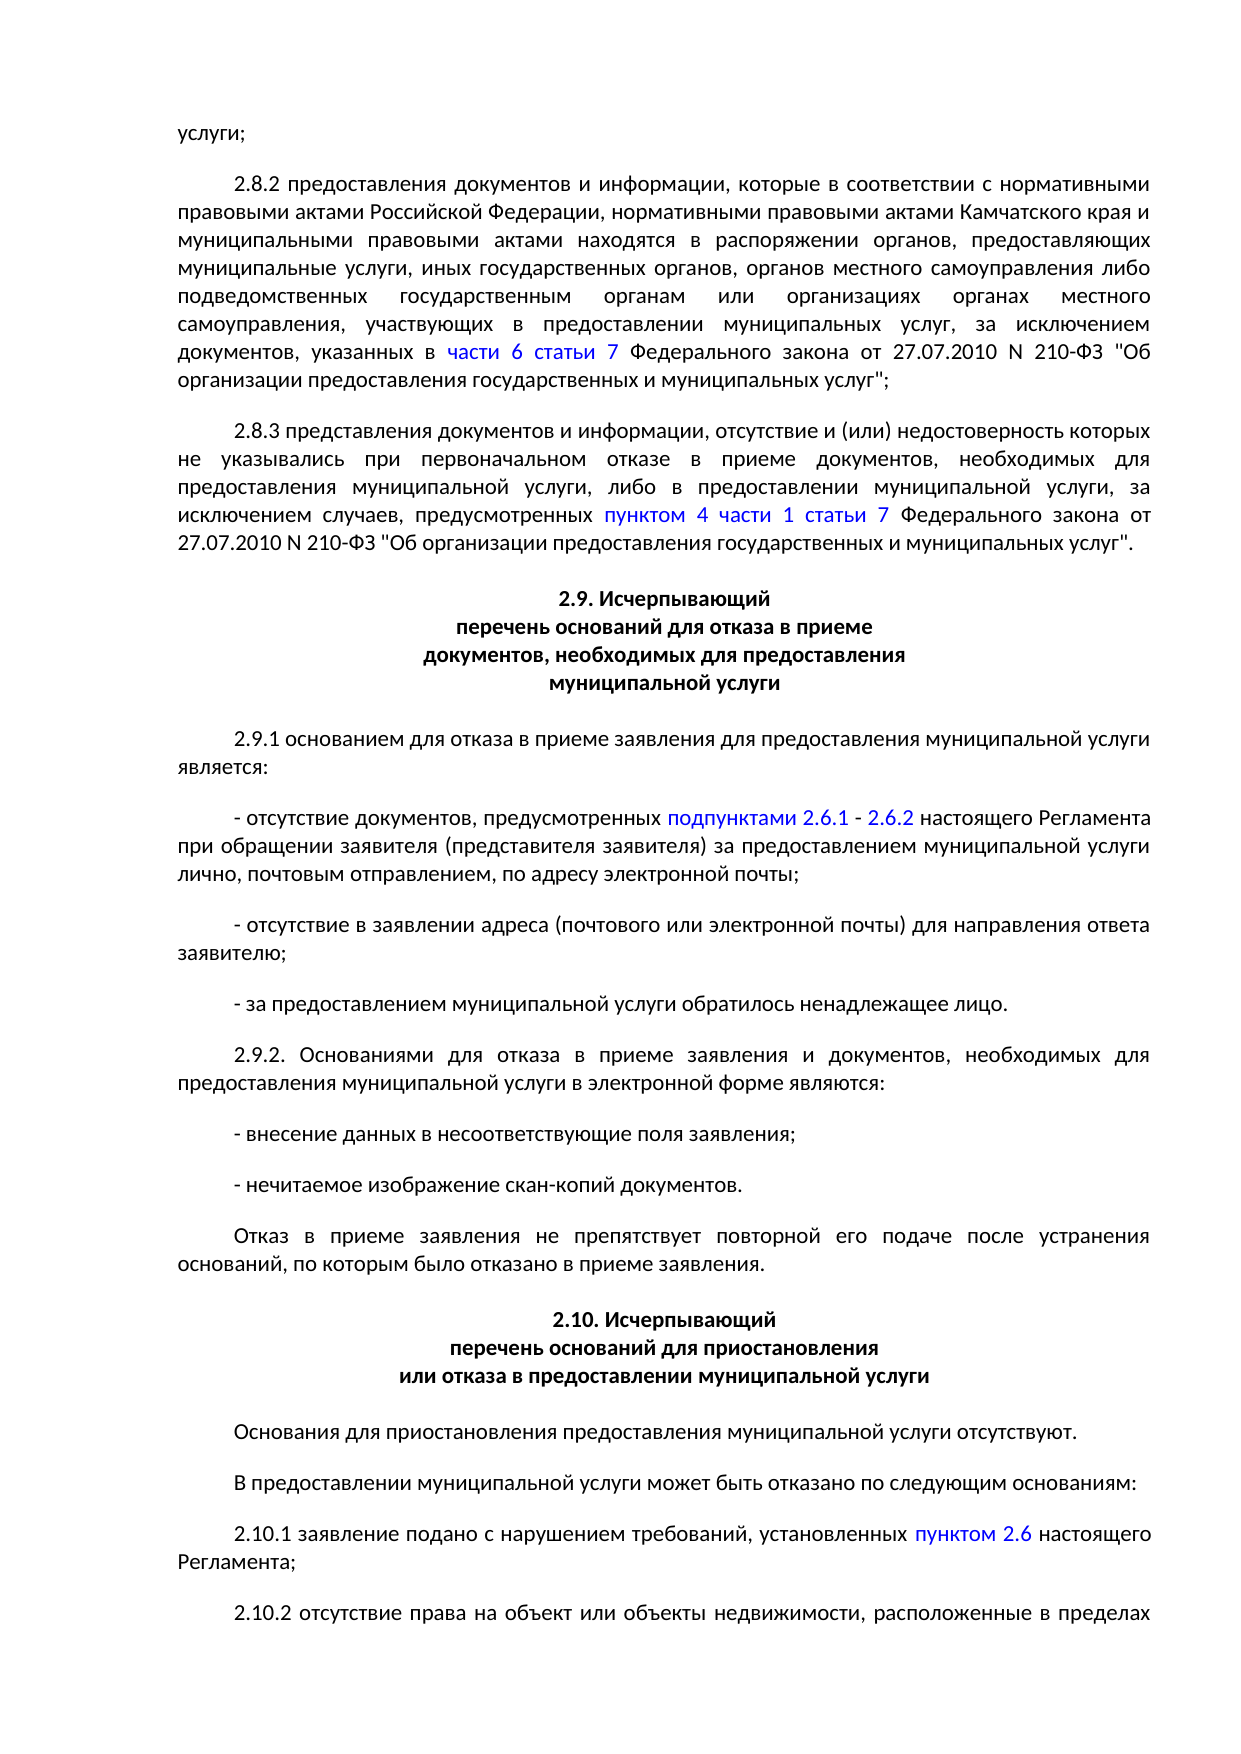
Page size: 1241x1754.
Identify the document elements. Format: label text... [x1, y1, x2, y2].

text - за предоставлением муниципальной услуги обратилось ненадлежащее лицо. [177, 989, 1152, 1017]
text Отказ в приеме заявления не препятствует повторной его подаче после устранения оснований, по которым было отказано в приеме заявления. [177, 1221, 1152, 1277]
title перечень оснований для приостановления [177, 1333, 1152, 1361]
title документов, необходимых для предоставления [177, 640, 1152, 668]
text Основания для приостановления предоставления муниципальной услуги отсутствуют. [177, 1417, 1152, 1445]
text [177, 118, 1152, 146]
text В предоставлении муниципальной услуги может быть отказано по следующим основаниям: [177, 1468, 1152, 1496]
title перечень оснований для отказа в приеме [177, 612, 1152, 640]
text 2.9.1 основанием для отказа в приеме заявления для предоставления муниципальной услуги является: [177, 724, 1152, 780]
text - отсутствие в заявлении адреса (почтового или электронной почты) для направления ответа заявителю; [177, 910, 1152, 966]
text 2.10.1 заявление подано с нарушением требований, установленных пунктом 2.6 настоящего Регламента; [177, 1519, 1152, 1575]
text - внесение данных в несоответствующие поля заявления; [177, 1119, 1152, 1147]
text 2.8.3 представления документов и информации, отсутствие и (или) недостоверность которых не указывались при первоначальном отказе в приеме документов, необходимых для предоставления муниципальной услуги, либо в предоставлении муниципальной услуги, за исключением случаев, предусмотренных пунктом 4 части 1 статьи 7 Федерального закона от 27.07.2010 N 210-ФЗ "Об организации предоставления государственных и муниципальных услуг". [177, 416, 1152, 556]
title 2.9. Исчерпывающий [177, 584, 1152, 612]
title муниципальной услуги [177, 668, 1152, 696]
text - отсутствие документов, предусмотренных подпунктами 2.6.1 - 2.6.2 настоящего Регламента при обращении заявителя (представителя заявителя) за предоставлением муниципальной услуги лично, почтовым отправлением, по адресу электронной почты; [177, 803, 1152, 887]
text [177, 1598, 1152, 1626]
text 2.9.2. Основаниями для отказа в приеме заявления и документов, необходимых для предоставления муниципальной услуги в электронной форме являются: [177, 1040, 1152, 1096]
text - нечитаемое изображение скан-копий документов. [177, 1170, 1152, 1198]
text 2.8.2 предоставления документов и информации, которые в соответствии с нормативными правовыми актами Российской Федерации, нормативными правовыми актами Камчатского края и муниципальными правовыми актами находятся в распоряжении органов, предоставляющих муниципальные услуги, иных государственных органов, органов местного самоуправления либо подведомственных государственным органам или организациях органах местного самоуправления, участвующих в предоставлении муниципальных услуг, за исключением документов, указанных в части 6 статьи 7 Федерального закона от 27.07.2010 N 210-ФЗ "Об организации предоставления государственных и муниципальных услуг"; [177, 169, 1152, 393]
title или отказа в предоставлении муниципальной услуги [177, 1361, 1152, 1389]
title 2.10. Исчерпывающий [177, 1305, 1152, 1333]
